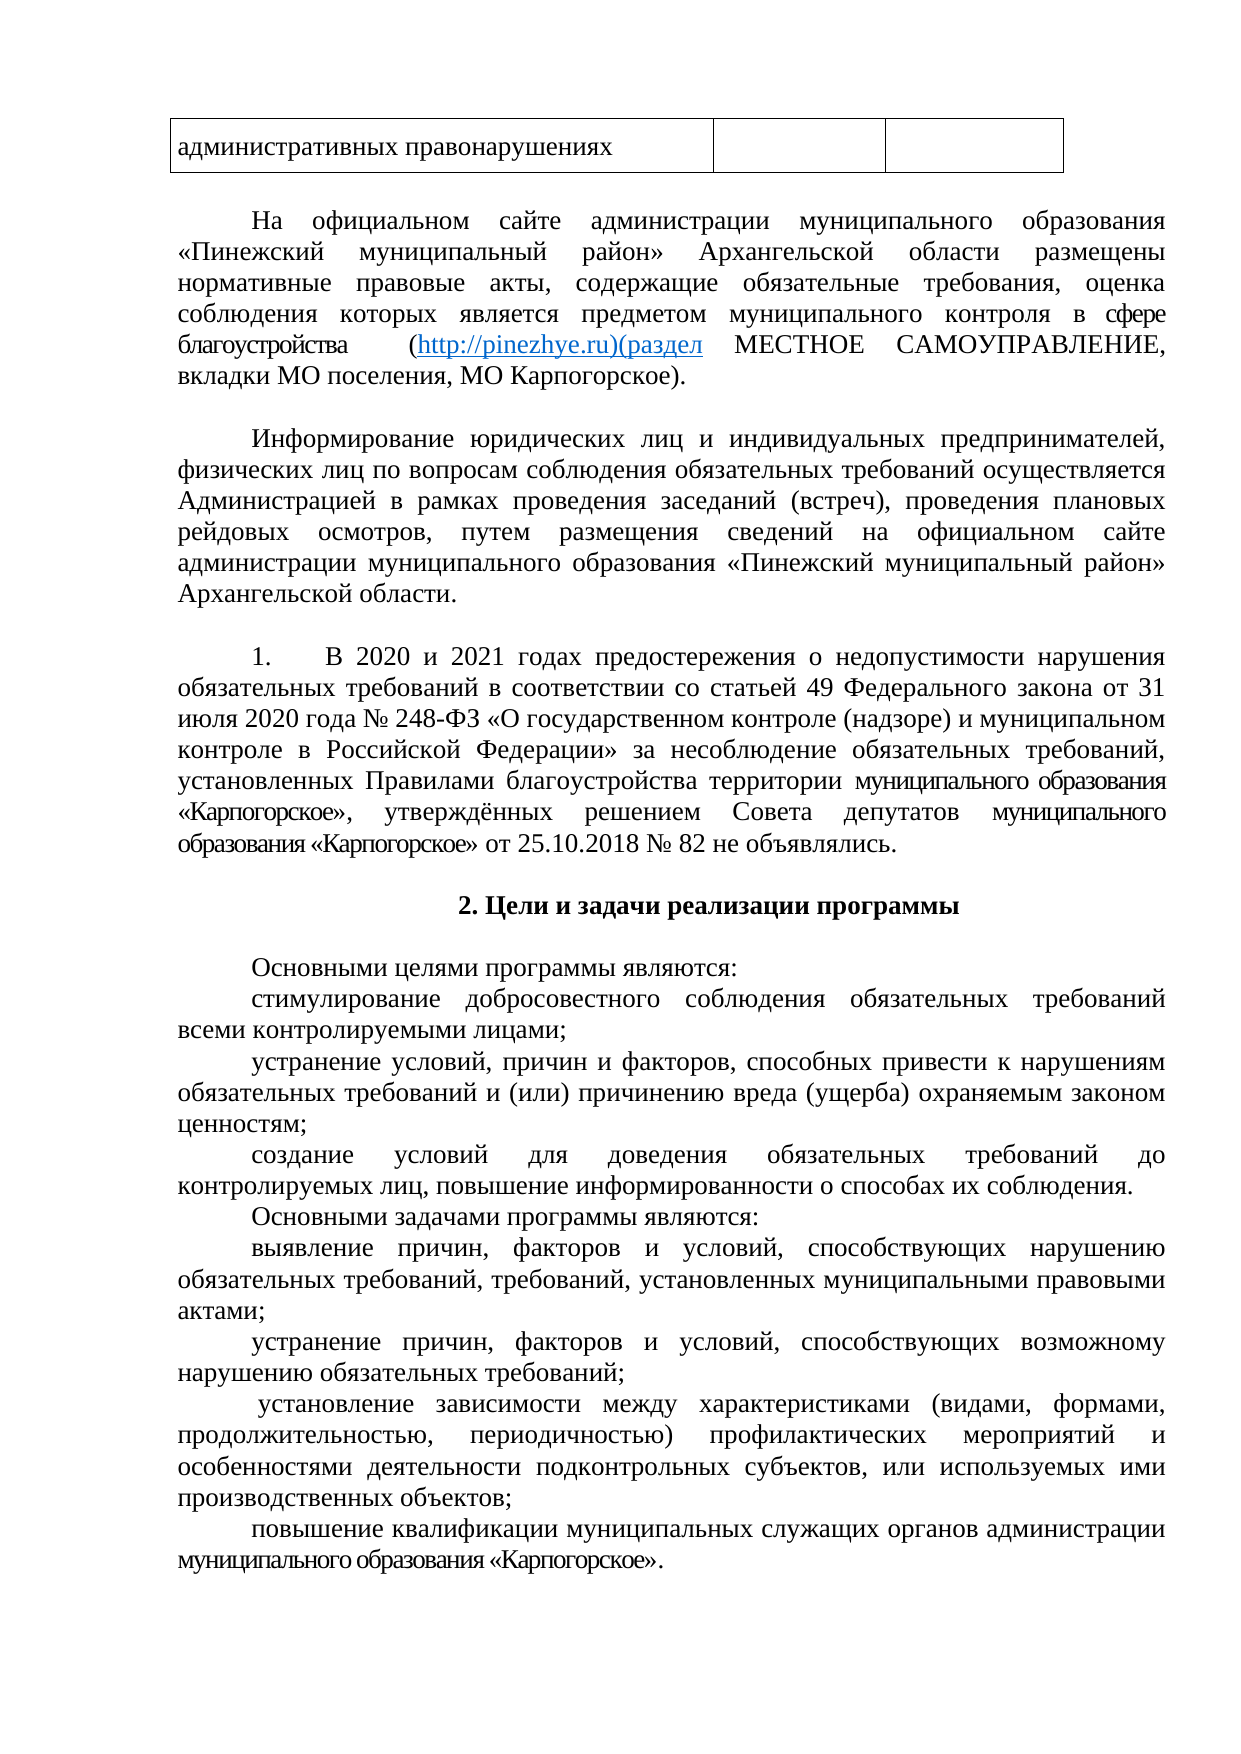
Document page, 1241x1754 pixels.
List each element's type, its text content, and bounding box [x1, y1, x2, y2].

text На официальном сайте администрации муниципального образования «Пинежский муниципальный район» Архангельской области размещены нормативные правовые акты, содержащие обязательные требования, оценка соблюдения которых является предметом муниципального контроля в сфере благоустройства (http://pinezhye.ru)(раздел МЕСТНОЕ САМОУПРАВЛЕНИЕ, вкладки МО поселения, МО Карпогорское). [177, 204, 1167, 391]
text 2. Цели и задачи реализации программы [177, 889, 1167, 920]
text выявление причин, факторов и условий, способствующих нарушению обязательных требований, требований, установленных муниципальными правовыми актами; [177, 1232, 1167, 1325]
text устранение условий, причин и факторов, способных привести к нарушениям обязательных требований и (или) причинению вреда (ущерба) охраняемым законом ценностям; [177, 1045, 1167, 1138]
table_cell 0 [886, 119, 1063, 172]
text стимулирование добросовестного соблюдения обязательных требований всеми контролируемыми лицами; [177, 982, 1167, 1045]
text установление зависимости между характеристиками (видами, формами, продолжительностью, периодичностью) профилактических мероприятий и особенностями деятельности подконтрольных субъектов, или используемых ими производственных объектов; [177, 1387, 1167, 1512]
list В 2020 и 2021 годах предостережения о недопустимости нарушения обязательных требований в соответствии со статьей 49 Федерального закона от 31 июля 2020 года № 248-ФЗ «О государственном контроле (надзоре) и муниципальном контроле в Российской Федерации» за несоблюдение обязательных требований, установленных Правилами благоустройства территории муниципального образования «Карпогорское», утверждённых решением Совета депутатов муниципального образования «Карпогорское» от 25.10.2018 № 82 не объявлялись. [177, 640, 1167, 858]
text повышение квалификации муниципальных служащих органов администрации муниципального образования «Карпогорское». [177, 1512, 1167, 1574]
text устранение причин, факторов и условий, способствующих возможному нарушению обязательных требований; [177, 1325, 1167, 1387]
text создание условий для доведения обязательных требований до контролируемых лиц, повышение информированности о способах их соблюдения. [177, 1138, 1167, 1200]
text Основными целями программы являются: [177, 951, 1167, 982]
text Информирование юридических лиц и индивидуальных предпринимателей, физических лиц по вопросам соблюдения обязательных требований осуществляется Администрацией в рамках проведения заседаний (встреч), проведения плановых рейдовых осмотров, путем размещения сведений на официальном сайте администрации муниципального образования «Пинежский муниципальный район» Архангельской области. [177, 422, 1167, 609]
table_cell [171, 119, 713, 172]
table_cell 0 [714, 119, 885, 172]
text Основными задачами программы являются: [177, 1200, 1167, 1232]
